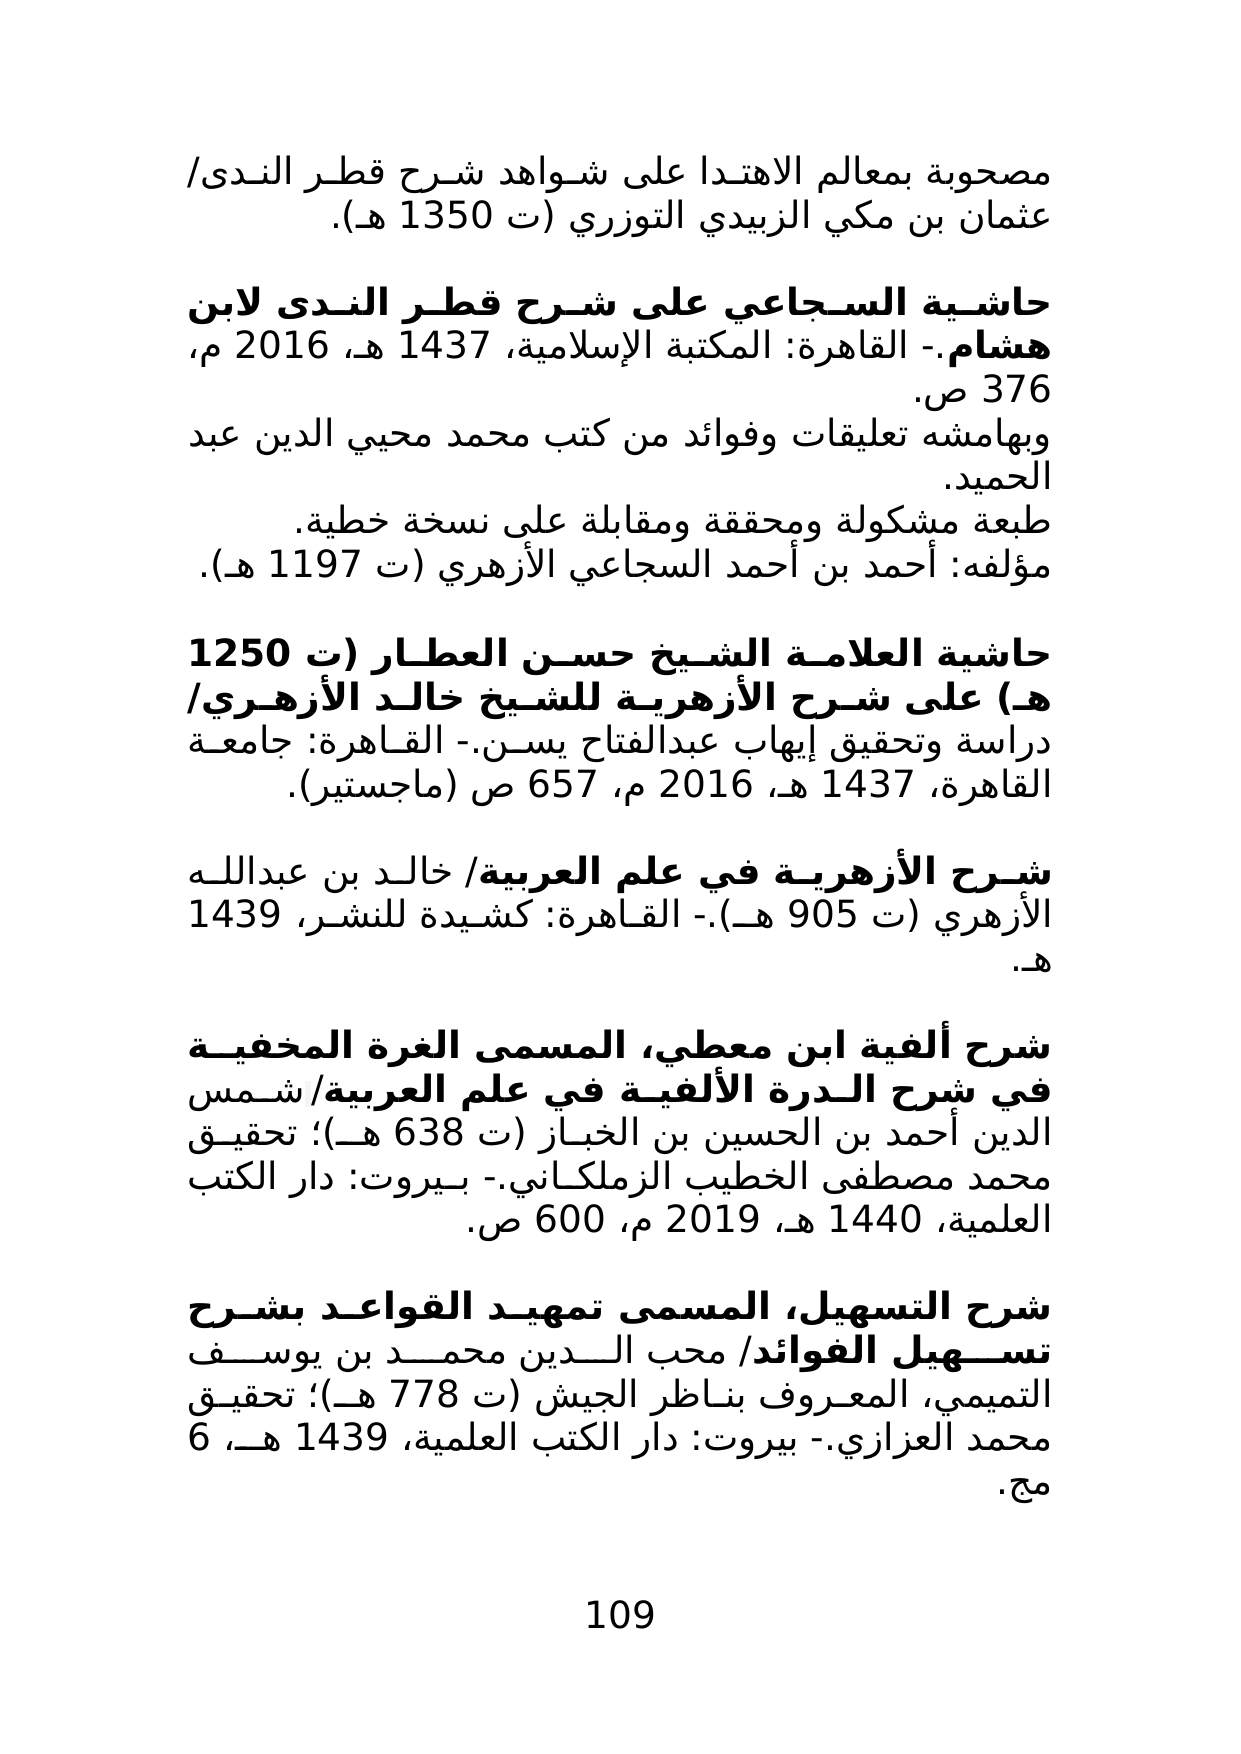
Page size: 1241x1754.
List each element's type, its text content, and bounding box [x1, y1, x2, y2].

text شرح التسهيل، المسمى تمهيد القواعد بشرح تسهيل الفوائد/ محب الدين محمد بن يوسف التميمي، المعروف بناظر الجيش (ت 778 هـ)؛ تحقيق محمد العزازي.- بيروت: دار الكتب العلمية، 1439 هـ، 6 مج. [187, 1285, 1053, 1503]
text وبهامشه تعليقات وفوائد من كتب محمد محيي الدين عبد الحميد. [187, 411, 1053, 499]
text مؤلفه: أحمد بن أحمد السجاعي الأزهري (ت 1197 هـ). [187, 542, 1053, 586]
text شرح الأزهرية في علم العربية/ خالد بن عبدالله الأزهري (ت 905 هـ).- القاهرة: كشيدة للنشر، 1439 هـ. [187, 849, 1053, 980]
text شرح ألفية ابن معطي، المسمى الغرة المخفية في شرح الدرة الألفية في علم العربية/ شمس الدين أحمد بن الحسين بن الخباز (ت 638 هـ)؛ تحقيق محمد مصطفى الخطيب الزملكاني.- بيروت: دار الكتب العلمية، 1440 هـ، 2019 م، 600 ص. [187, 1023, 1053, 1242]
text حاشية السجاعي على شرح قطر الندى لابن هشام.- القاهرة: المكتبة الإسلامية، 1437 هـ، 2016 م، 376 ص. [187, 280, 1053, 411]
text طبعة مشكولة ومحققة ومقابلة على نسخة خطية. [187, 499, 1053, 542]
text مصحوبة بمعالم الاهتدا على شواهد شرح قطر الندى/ عثمان بن مكي الزبيدي التوزري (ت 1350 هـ). [187, 150, 1053, 237]
text حاشية العلامة الشيخ حسن العطار (ت 1250 هـ) على شرح الأزهرية للشيخ خالد الأزهري/ دراسة وتحقيق إيهاب عبدالفتاح يسن.- القاهرة: جامعة القاهرة، 1437 هـ، 2016 م، 657 ص (ماجستير). [187, 632, 1053, 806]
